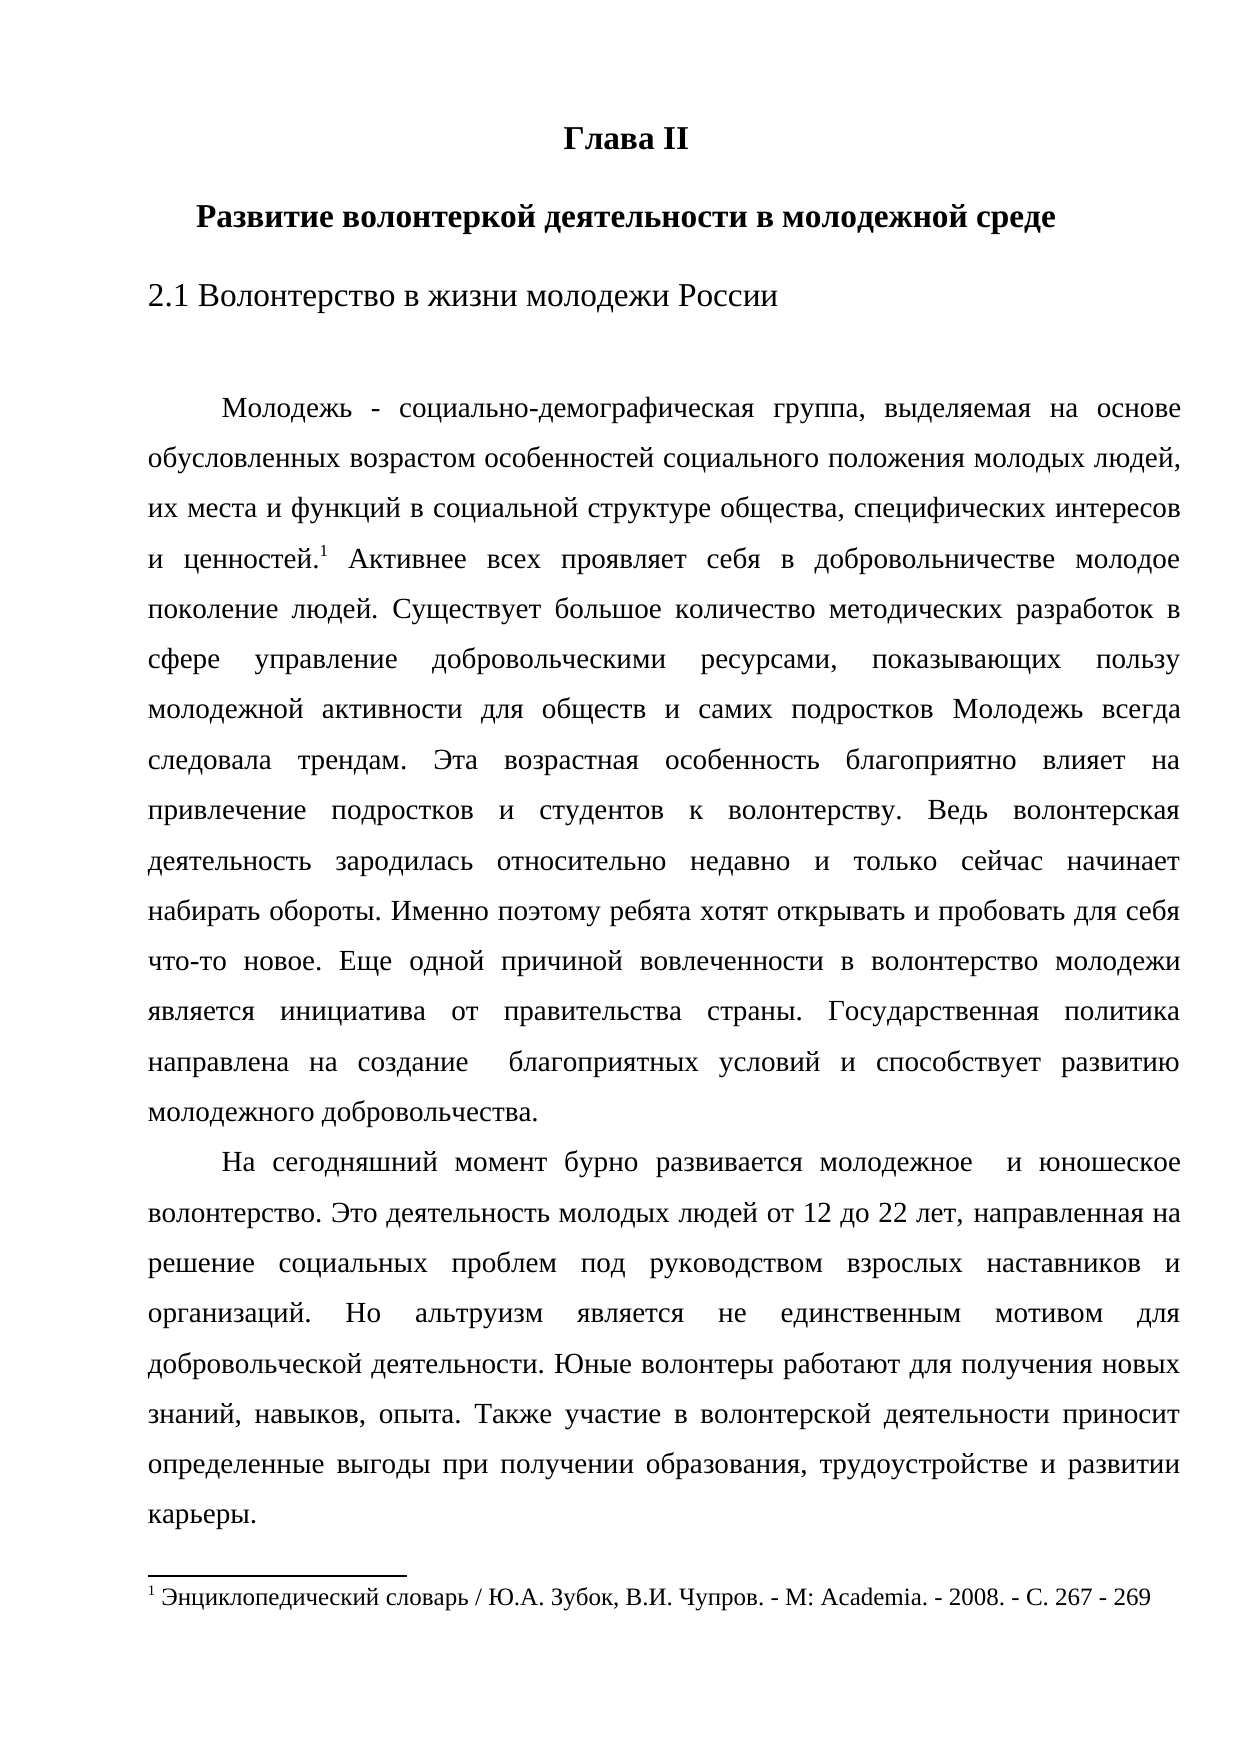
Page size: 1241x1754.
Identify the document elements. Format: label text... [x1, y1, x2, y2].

text Глава II [159, 118, 1093, 156]
text На сегодняшний момент бурно развивается молодежное и юношеское волонтерство. Это деятельность молодых людей от 12 до 22 лет, направленная на решение социальных проблем под руководством взрослых наставников и организаций. Но альтруизм является не единственным мотивом для добровольческой деятельности. Юные волонтеры работают для получения новых знаний, навыков, опыта. Также участие в волонтерской деятельности приносит определенные выгоды при получении образования, трудоустройстве и развитии карьеры. [148, 1144, 1181, 1530]
text Молодежь - социально-демографическая группа, выделяемая на основе обусловленных возрастом особенностей социального положения молодых людей, их места и функций в социальной структуре общества, специфических интересов и ценностей. Активнее всех проявляет себя в добровольничестве молодое поколение людей. Существует большое количество методических разработок в сфере управление добровольческими ресурсами, показывающих пользу молодежной активности для обществ и самих подростков Молодежь всегда следовала трендам. Эта возрастная особенность благоприятно влияет на привлечение подростков и студентов к волонтерству. Ведь волонтерская деятельность зародилась относительно недавно и только сейчас начинает набирать обороты. Именно поэтому ребята хотят открывать и пробовать для себя что-то новое. Еще одной причиной вовлеченности в волонтерство молодежи является инициатива от правительства страны. Государственная политика направлена на создание благоприятных условий и способствует развитию молодежного добровольчества. [148, 390, 1181, 1128]
text 2.1 Волонтерство в жизни молодежи России [148, 275, 1181, 313]
text Развитие волонтеркой деятельности в молодежной среде [159, 196, 1093, 235]
